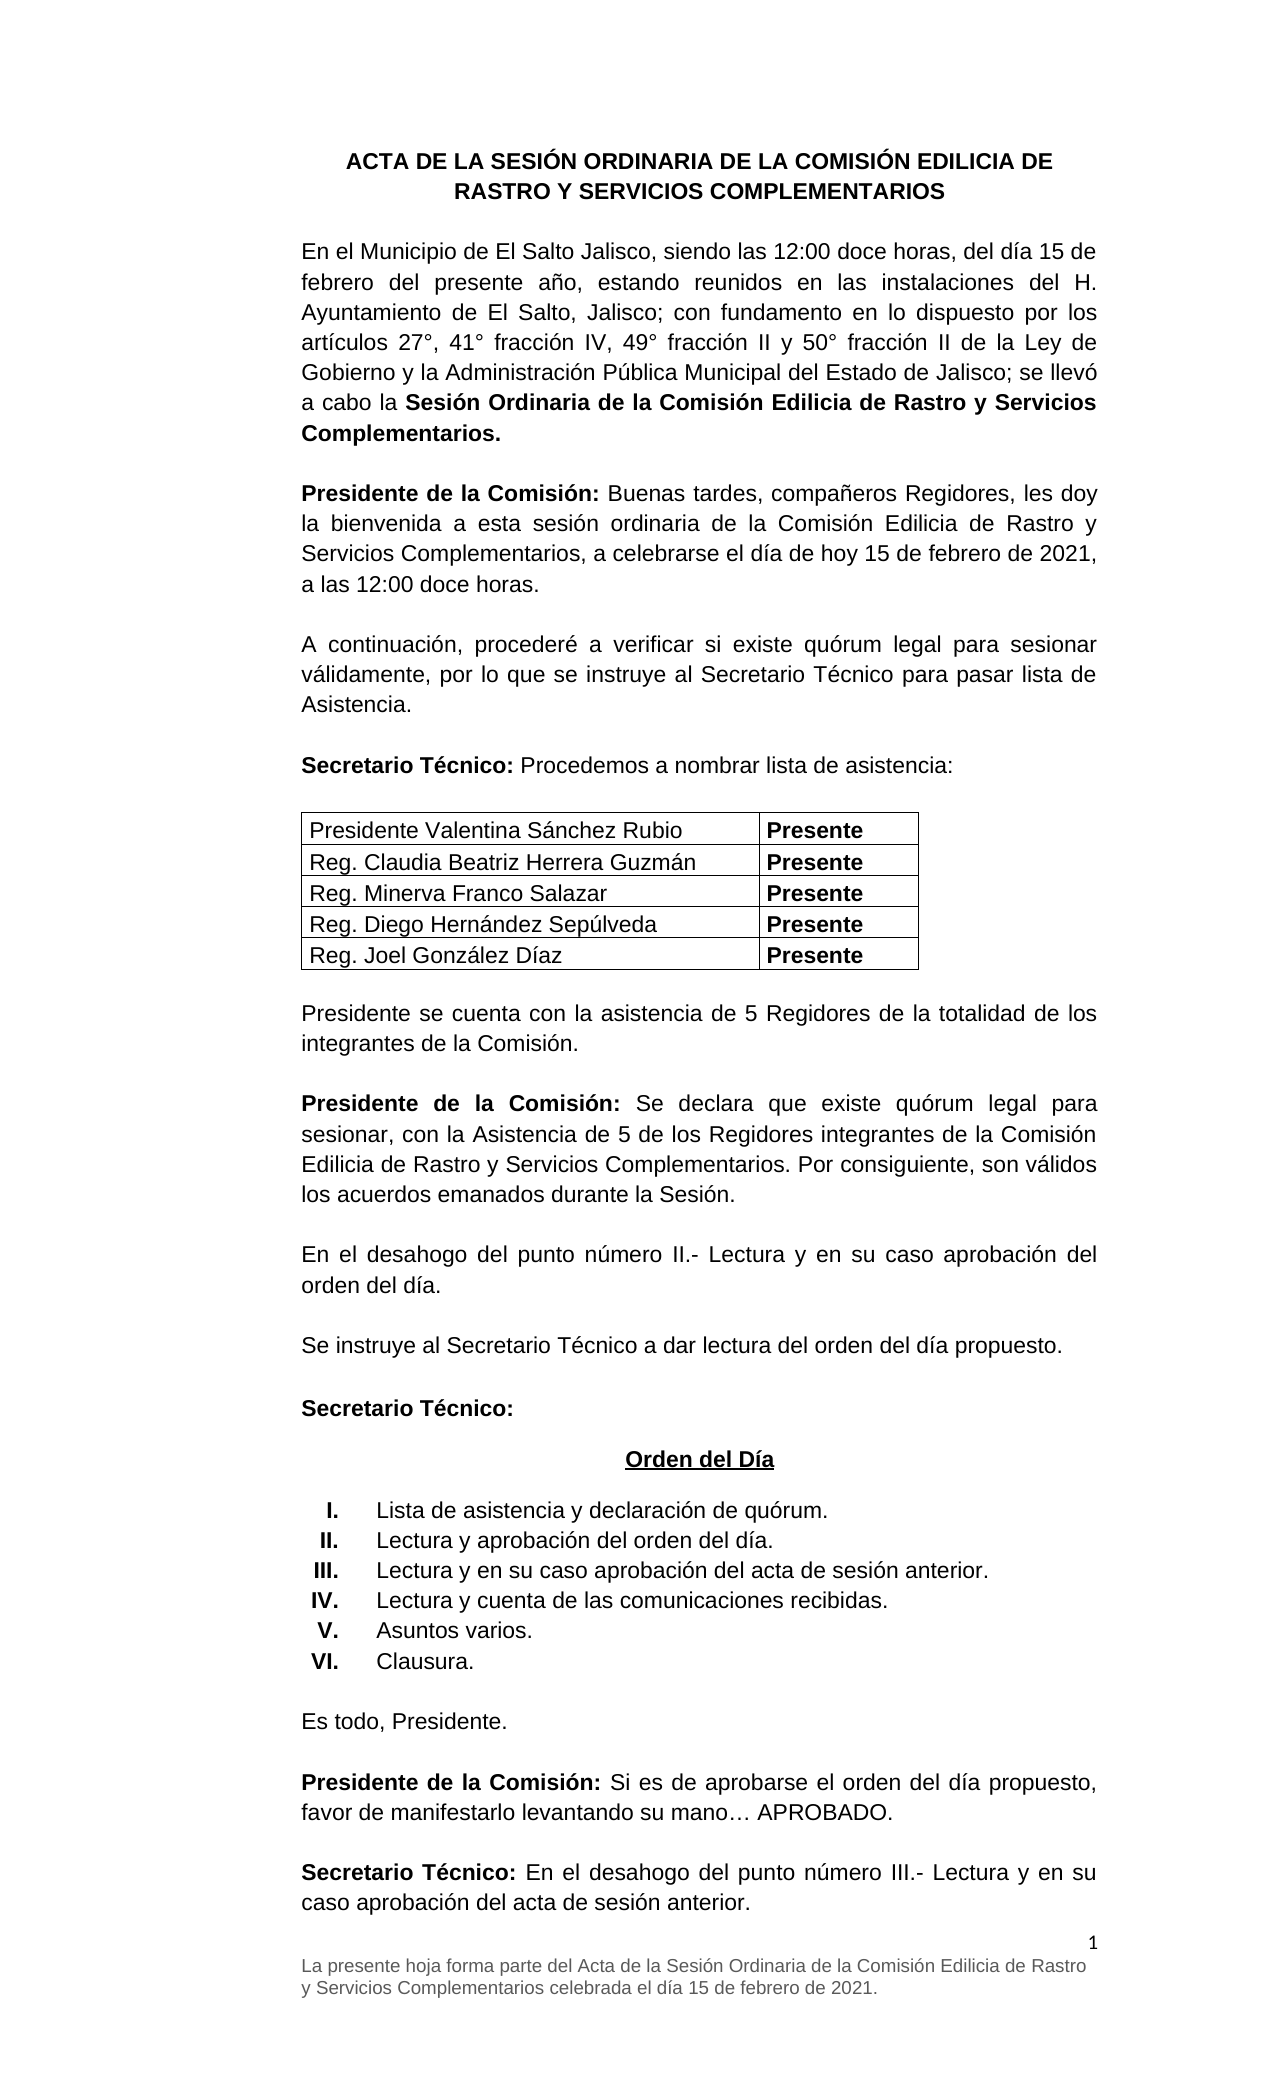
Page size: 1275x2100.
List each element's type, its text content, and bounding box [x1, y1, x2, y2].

list Lista de asistencia y declaración de quórum. [339, 1497, 1098, 1523]
text Orden del Día [301, 1446, 1098, 1472]
text Secretario Técnico: Procedemos a nombrar lista de asistencia: [301, 752, 1098, 778]
list Lectura y cuenta de las comunicaciones recibidas. [339, 1587, 1098, 1613]
text Secretario Técnico: En el desahogo del punto número III.- Lectura y en su caso aprobación del acta de sesión anterior. [301, 1859, 1098, 1916]
text En el desahogo del punto número II.- Lectura y en su caso aprobación del orden del día. [301, 1241, 1098, 1298]
table_header Presidente Valentina Sánchez Rubio [302, 813, 759, 843]
text Secretario Técnico: [301, 1394, 1098, 1421]
text ACTA DE LA SESIÓN ORDINARIA DE LA COMISIÓN EDILICIA DE RASTRO Y SERVICIOS COMPLEMENTARIOS [301, 148, 1098, 204]
text Presidente se cuenta con la asistencia de 5 Regidores de la totalidad de los integrantes de la Comisión. [301, 1000, 1098, 1056]
table_cell Presente [760, 845, 918, 875]
text Presidente de la Comisión: Se declara que existe quórum legal para sesionar, con la Asistencia de 5 de los Regidores integrantes de la Comisión Edilicia de Rastro y Servicios Complementarios. Por consiguiente, son válidos los acuerdos emanados durante la Sesión. [301, 1090, 1098, 1207]
text Presidente de la Comisión: Si es de aprobarse el orden del día propuesto, favor de manifestarlo levantando su mano… APROBADO. [301, 1768, 1098, 1825]
table_cell Reg. Joel González Díaz [302, 938, 759, 968]
text A continuación, procederé a verificar si existe quórum legal para sesionar válidamente, por lo que se instruye al Secretario Técnico para pasar lista de Asistencia. [301, 631, 1098, 718]
table_cell Presente [760, 907, 918, 937]
table_header Presente [760, 813, 918, 843]
text Presidente de la Comisión: Buenas tardes, compañeros Regidores, les doy la bienvenida a esta sesión ordinaria de la Comisión Edilicia de Rastro y Servicios Complementarios, a celebrarse el día de hoy 15 de febrero de 2021, a las 12:00 doce horas. [301, 480, 1098, 597]
table_cell Presente [760, 876, 918, 906]
text Es todo, Presidente. [301, 1708, 1098, 1734]
list Asuntos varios. [339, 1617, 1098, 1644]
text En el Municipio de El Salto Jalisco, siendo las 12:00 doce horas, del día 15 de febrero del presente año, estando reunidos en las instalaciones del H. Ayuntamiento de El Salto, Jalisco; con fundamento en lo dispuesto por los artículos 27°, 41° fracción IV, 49° fracción II y 50° fracción II de la Ley de Gobierno y la Administración Pública Municipal del Estado de Jalisco; se llevó a cabo la Sesión Ordinaria de la Comisión Edilicia de Rastro y Servicios Complementarios. [301, 238, 1098, 446]
list Lectura y aprobación del orden del día. [339, 1527, 1098, 1553]
table_cell Reg. Minerva Franco Salazar [302, 876, 759, 906]
table_cell Presente [760, 938, 918, 968]
table_cell Reg. Claudia Beatriz Herrera Guzmán [302, 845, 759, 875]
list Clausura. [339, 1648, 1098, 1674]
list Lectura y en su caso aprobación del acta de sesión anterior. [339, 1557, 1098, 1583]
table_cell Reg. Diego Hernández Sepúlveda [302, 907, 759, 937]
text Se instruye al Secretario Técnico a dar lectura del orden del día propuesto. [301, 1332, 1098, 1358]
